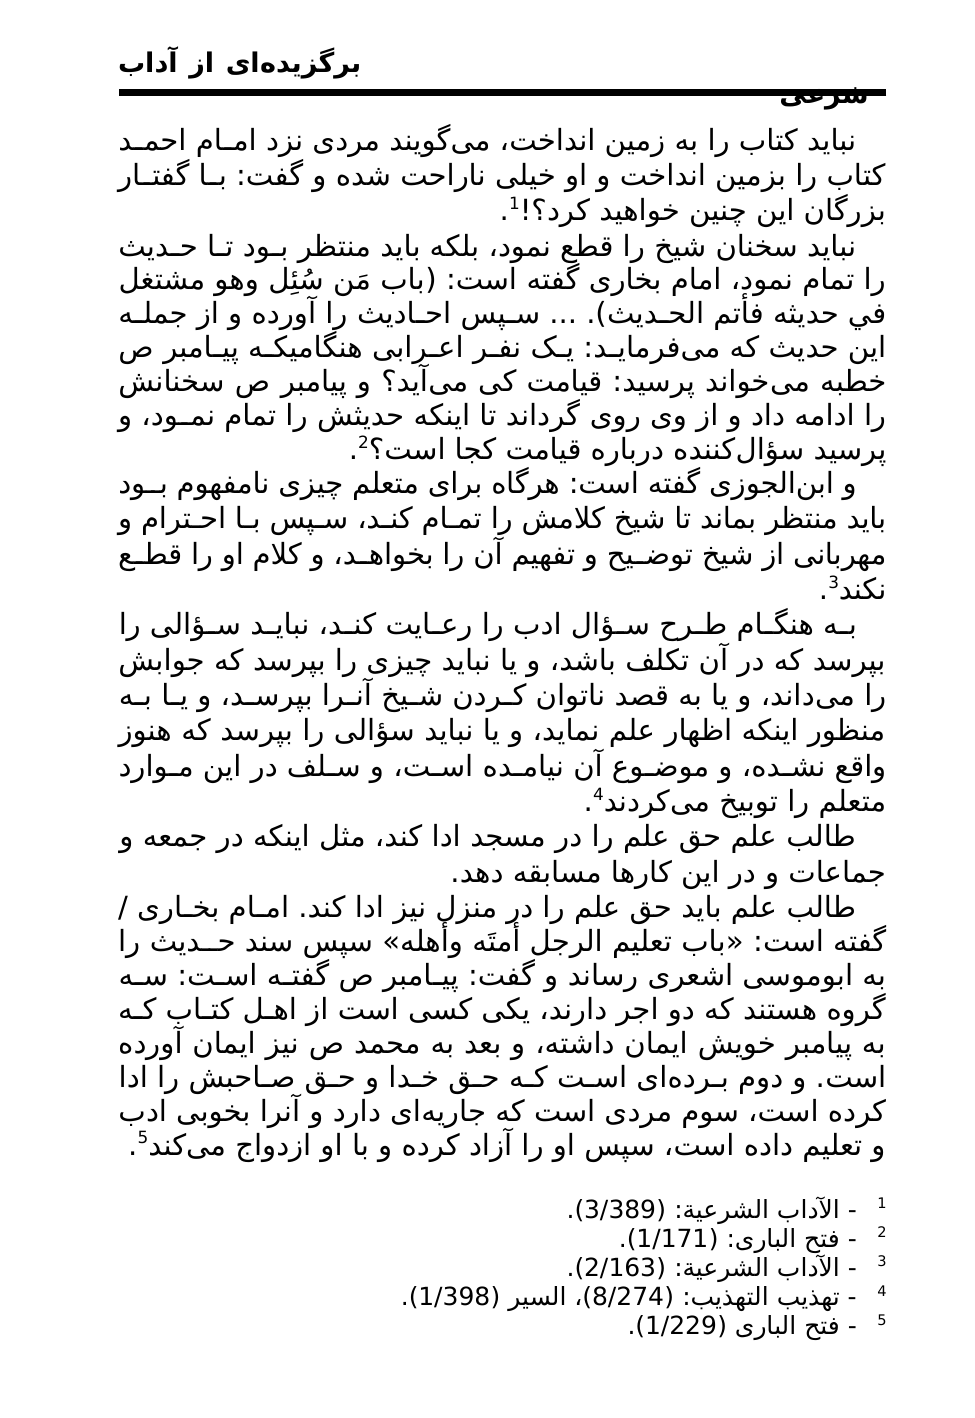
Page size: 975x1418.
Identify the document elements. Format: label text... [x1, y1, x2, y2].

text نباید کتاب را به زمین انداخت، می‌گویند مردی نزد امام احمد کتاب را بزمین انداخت و او خیلی ناراحت شده و گفت: با گفتار بزرگان این چنین خواهید کرد؟!. [118, 123, 886, 227]
text طالب علم باید حق علم را در منزل نیز ادا کند. امام بخاری / گفته است: «باب تعليم الرجل أمتَه وأهله» سپس سند حدیث را به ابوموسی اشعری رساند و گفت: پیامبر ص گفته است: سه گروه هستند که دو اجر دارند، یکی کسی است از اهل کتاب که به پیامبر خویش ایمان داشته، و بعد به محمد ص نیز ایمان آورده است. و دوم برده‌ای است که حق خدا و حق صاحبش را ادا کرده است، سوم مردی است که جاریه‌ای دارد و آنرا بخوبی ادب و تعلیم داده است، سپس او را آزاد کرده و با او ازدواج می‌کند. [118, 890, 886, 1162]
text به هنگام طرح سؤال ادب را رعایت کند، نباید سؤالی را بپرسد که در آن تکلف باشد، و یا نباید چیزی را بپرسد که جوابش را می‌داند، و یا به قصد ناتوان کردن شیخ آنرا بپرسد، و یا به منظور اینکه اظهار علم نماید، و یا نباید سؤالی را بپرسد که هنوز واقع نشده، و موضوع آن نیامده است، و سلف در این موارد متعلم را توبیخ می‌کردند. [118, 608, 886, 818]
text نباید سخنان شیخ را قطع نمود، بلکه باید منتظر بود تا حدیث را تمام نمود، امام بخاری گفته است: (باب مَن سُئِل وهو مشتغل في حديثه فأتم الحديث). ... سپس احادیث را آورده و از جمله این حدیث که می‌فرماید: یک نفر اعرابی هنگامیکه پیامبر ص خطبه می‌خواند پرسید: قیامت کی می‌آید؟ و پیامبر ص سخنانش را ادامه داد و از وی روی‌ گرداند تا اینکه حدیثش را تمام نمود، و پرسید سؤال‌کننده درباره قیامت کجا است؟. [118, 229, 886, 467]
text طالب علم حق علم را در مسجد ادا کند، مثل اینکه در جمعه و جماعات و در این کارها مسابقه دهد. [118, 820, 886, 889]
text و ابن‌الجوزی گفته است: هرگاه برای متعلم چیزی نامفهوم بود باید منتظر بماند تا شیخ کلامش را تمام کند، سپس با احترام و مهربانی از شیخ توضیح و تفهیم آن را بخواهد، و کلام او را قطع نکند. [118, 467, 886, 606]
